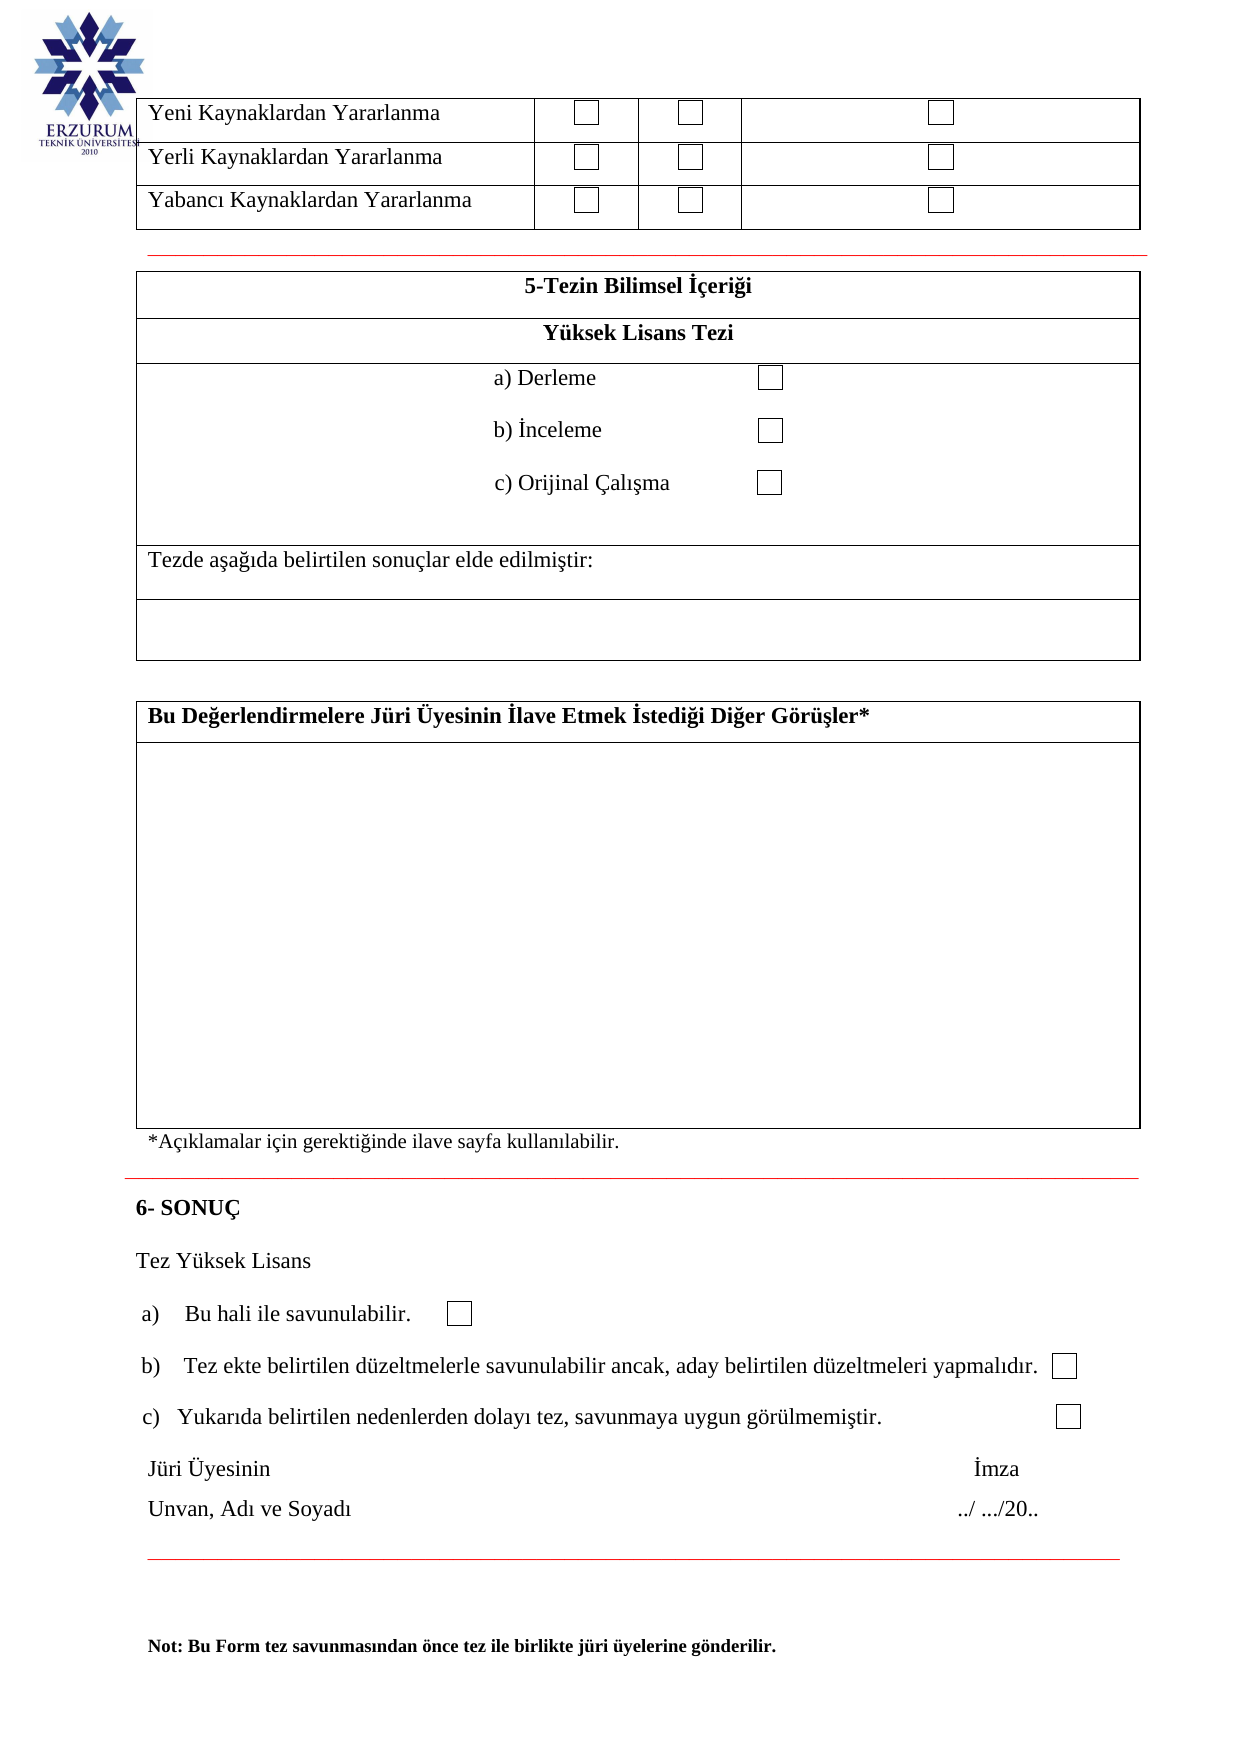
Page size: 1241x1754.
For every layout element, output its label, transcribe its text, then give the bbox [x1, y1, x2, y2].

table_cell Yabancı Kaynaklardan Yararlanma [137, 186, 534, 229]
table_cell Yeni Kaynaklardan Yararlanma [137, 99, 534, 142]
table_cell [639, 143, 741, 185]
table_cell [639, 99, 741, 142]
table_cell [639, 186, 741, 229]
table_cell a) Derleme b) İnceleme c) Orijinal Çalışma [137, 364, 1139, 545]
table_cell [742, 99, 1139, 142]
table_cell [535, 99, 638, 142]
table_cell Tezde aşağıda belirtilen sonuçlar elde edilmiştir: [137, 546, 1139, 599]
table_header 5-Tezin Bilimsel İçeriği [137, 272, 1139, 318]
table_cell [742, 143, 1139, 185]
text ________________________________________________________________________ [148, 230, 1196, 259]
picture [21, 9, 154, 162]
table_cell Yerli Kaynaklardan Yararlanma [137, 143, 534, 185]
table_header Bu Değerlendirmelere Jüri Üyesinin İlave Etmek İstediği Diğer Görüşler* [137, 702, 1139, 742]
table_cell Yüksek Lisans Tezi [137, 319, 1139, 363]
table_cell [137, 743, 1139, 1128]
table_cell Tez Yüksek Lisans [44, 1221, 1165, 1299]
text ______________________________________________________________________ [148, 1534, 1167, 1563]
table_cell [137, 600, 1139, 660]
text Unvan, Adı ve Soyadı ../ .../20.. [148, 1495, 1167, 1521]
table_cell Bu hali ile savunulabilir. [44, 1300, 1165, 1352]
table_cell [535, 186, 638, 229]
text *Açıklamalar için gerektiğinde ilave sayfa kullanılabilir. [148, 1129, 1167, 1153]
text Jüri Üyesinin İmza [148, 1455, 1167, 1482]
table_cell [742, 186, 1139, 229]
table_header _________________________________________________________________________ 6- SONUÇ [44, 1153, 1165, 1221]
table_cell b) Tez ekte belirtilen düzeltmelerle savunulabilir ancak, aday belirtilen düzeltmeleri yapmalıdır. c) Yukarıda belirtilen nedenlerden dolayı tez, savunmaya uygun görülmemiştir. [44, 1352, 1165, 1455]
table_cell [535, 143, 638, 185]
